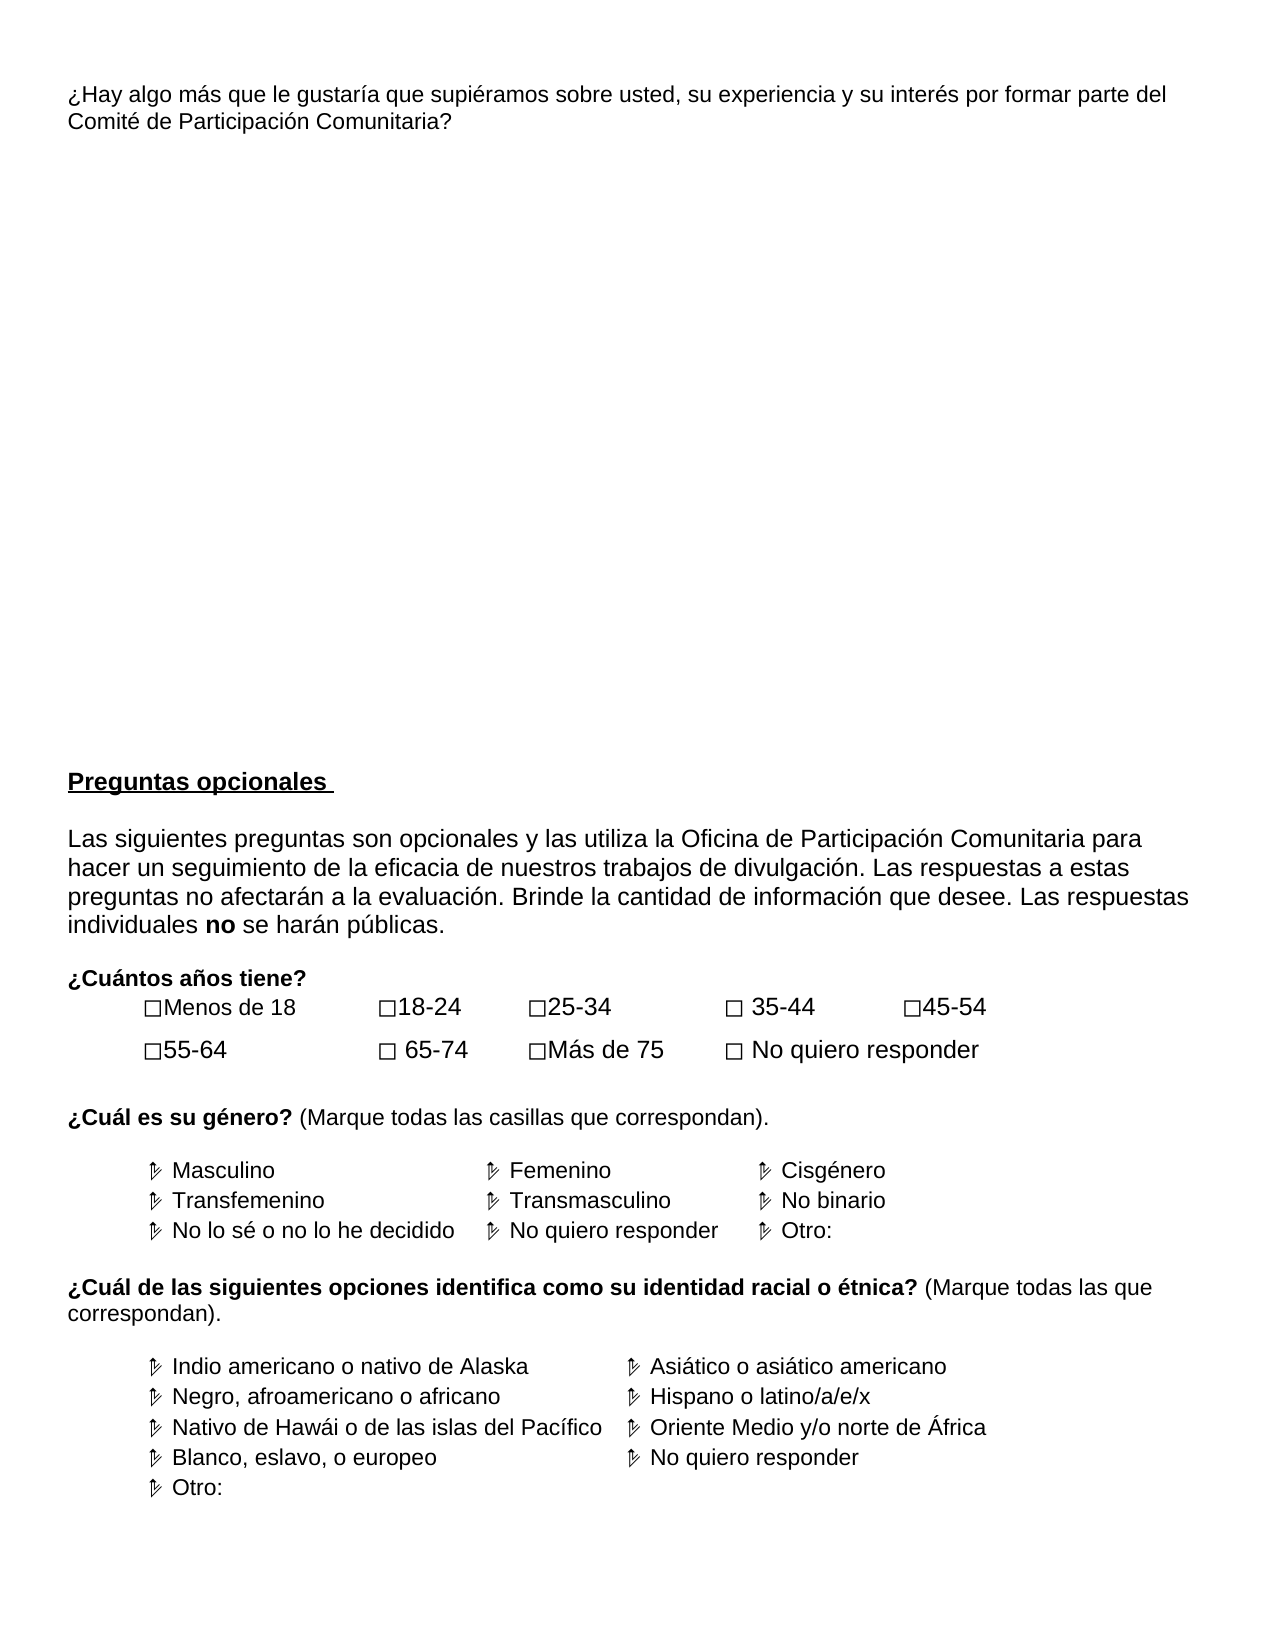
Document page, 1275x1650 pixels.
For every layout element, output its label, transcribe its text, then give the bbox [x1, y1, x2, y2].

text Preguntas opcionales [67, 766, 1202, 795]
text Las siguientes preguntas son opcionales y las utiliza la Oficina de Participación Comunitaria para hacer un seguimiento de la eficacia de nuestros trabajos de divulgación. Las respuestas a estas preguntas no afectarán a la evaluación. Brinde la cantidad de información que desee. Las respuestas individuales no se harán públicas. [67, 824, 1202, 939]
text 𝥁 Otro: [67, 1474, 1202, 1500]
text ◻Menos de 18 ◻18-24 ◻25-34 ◻ 35-44 ◻45-54 [142, 992, 1211, 1020]
text ¿Cuántos años tiene? [67, 965, 1202, 992]
text ¿Cuál de las siguientes opciones identifica como su identidad racial o étnica? (Marque todas las que correspondan). [67, 1274, 1202, 1327]
text 𝥁 Masculino 𝥁 Femenino 𝥁 Cisgénero [67, 1157, 1202, 1183]
text 𝥁 Blanco, eslavo, o europeo 𝥁 No quiero responder [67, 1444, 1202, 1470]
text ◻55-64 ◻ 65-74 ◻Más de 75 ◻ No quiero responder [142, 1035, 1211, 1063]
text 𝥁 Negro, afroamericano o africano 𝥁 Hispano o latino/a/e/x [67, 1383, 1202, 1409]
text 𝥁 Indio americano o nativo de Alaska 𝥁 Asiático o asiático americano [67, 1353, 1202, 1379]
text ¿Hay algo más que le gustaría que supiéramos sobre usted, su experiencia y su interés por formar parte del Comité de Participación Comunitaria? [67, 81, 1202, 134]
text 𝥁 Transfemenino 𝥁 Transmasculino 𝥁 No binario [67, 1187, 1202, 1213]
text ¿Cuál es su género? (Marque todas las casillas que correspondan). [67, 1104, 1202, 1131]
text 𝥁 No lo sé o no lo he decidido 𝥁 No quiero responder 𝥁 Otro: [67, 1217, 1202, 1244]
text 𝥁 Nativo de Hawái o de las islas del Pacífico 𝥁 Oriente Medio y/o norte de África [67, 1413, 1202, 1440]
